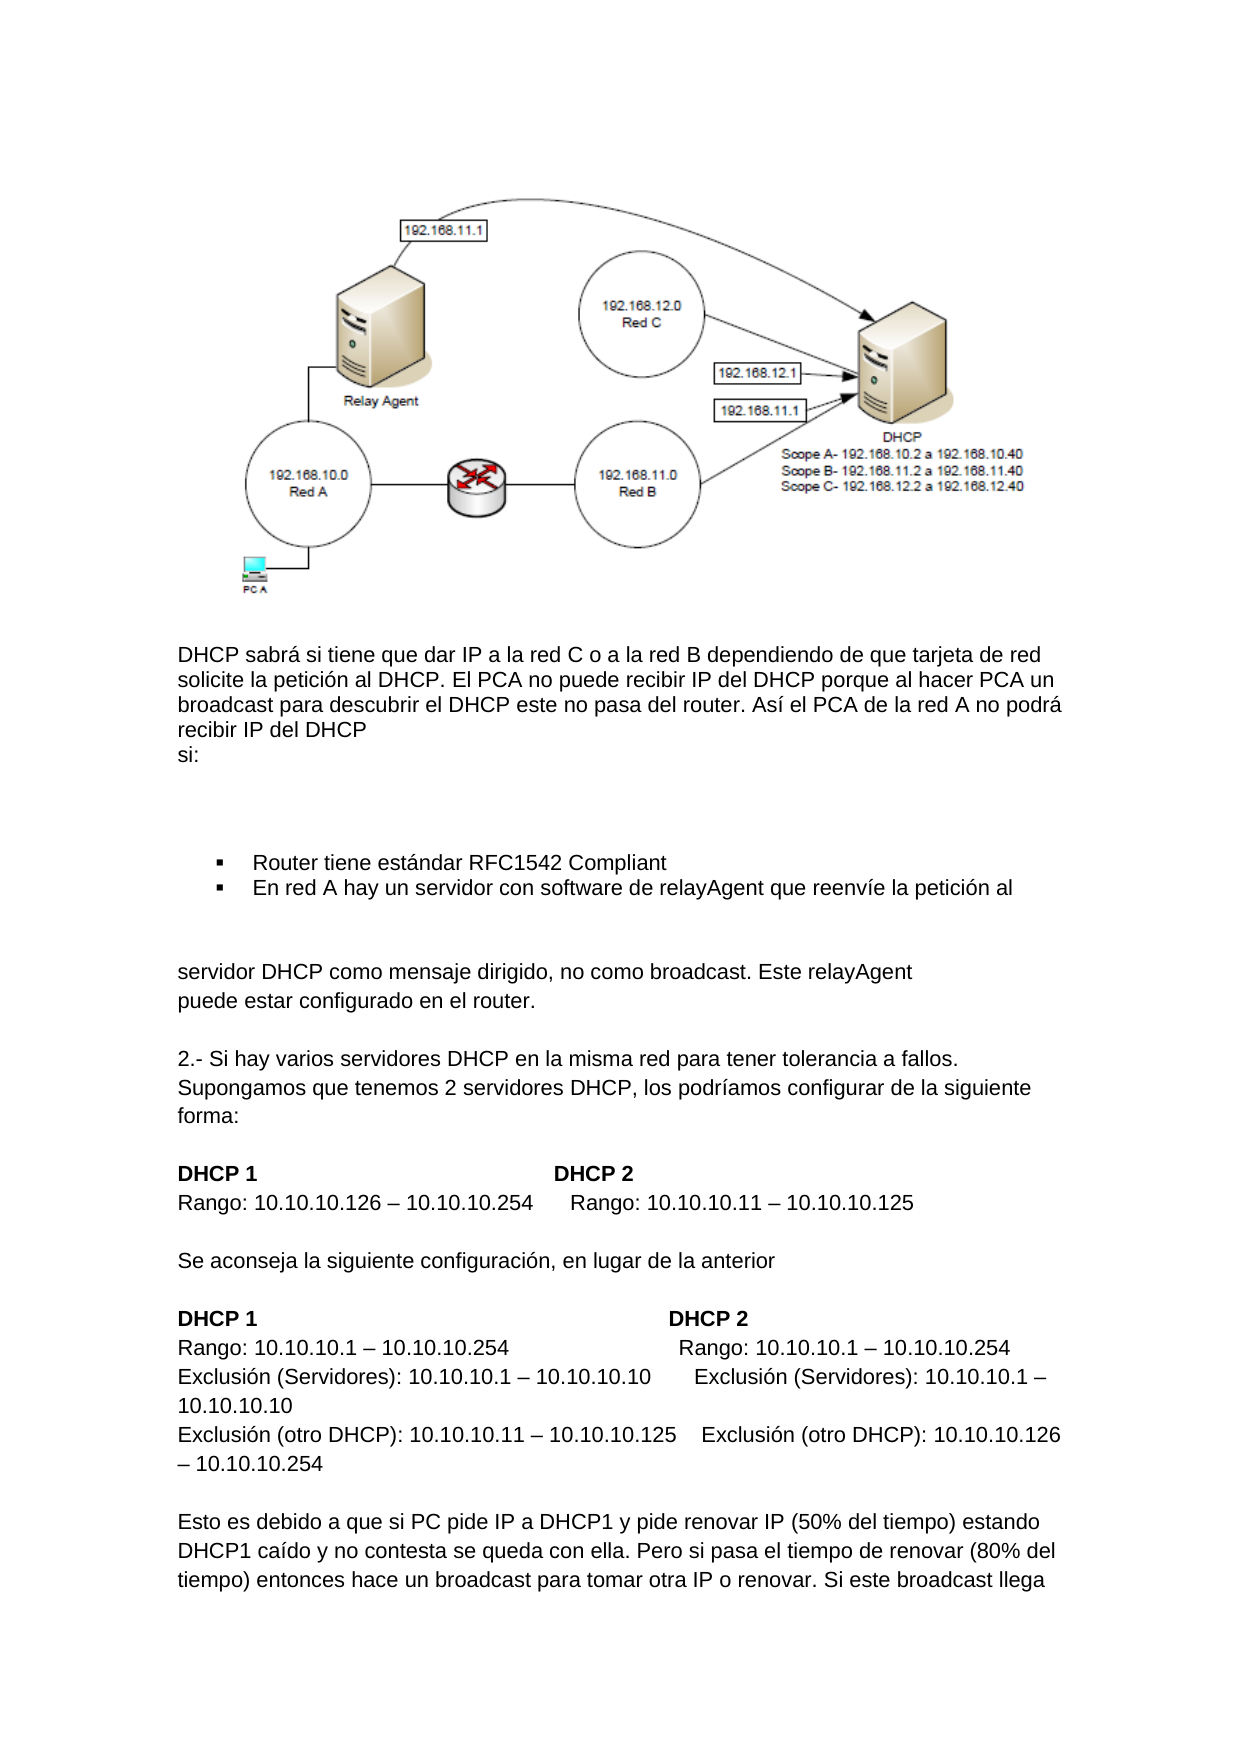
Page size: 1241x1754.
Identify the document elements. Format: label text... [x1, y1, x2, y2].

list En red A hay un servidor con software de relayAgent que reenvíe la petición al [215, 875, 1063, 900]
text CASO REAL (VARIAS REDES) 1.- Si hay varias redes a las que atiende DHCP: DHCP sabrá si tiene que dar IP a la red C o a la red B dependiendo de que tarjeta de red solicite la petición al DHCP. El PCA no puede recibir IP del DHCP porque al hacer PCA un broadcast para descubrir el DHCP este no pasa del router. Así el PCA de la red A no podrá recibir IP del DHCP si: [177, 717, 1063, 821]
text CASO REAL (VARIAS REDES) 1.- Si hay varias redes a las que atiende DHCP: DHCP sabrá si tiene que dar IP a la red C o a la red B dependiendo de que tarjeta de red solicite la petición al DHCP. El PCA no puede recibir IP del DHCP porque al hacer PCA un broadcast para descubrir el DHCP este no pasa del router. Así el PCA de la red A no podrá recibir IP del DHCP si: [177, 617, 1063, 692]
list Router tiene estándar RFC1542 Compliant [215, 850, 1063, 875]
picture [177, 147, 1107, 617]
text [177, 929, 1063, 1592]
